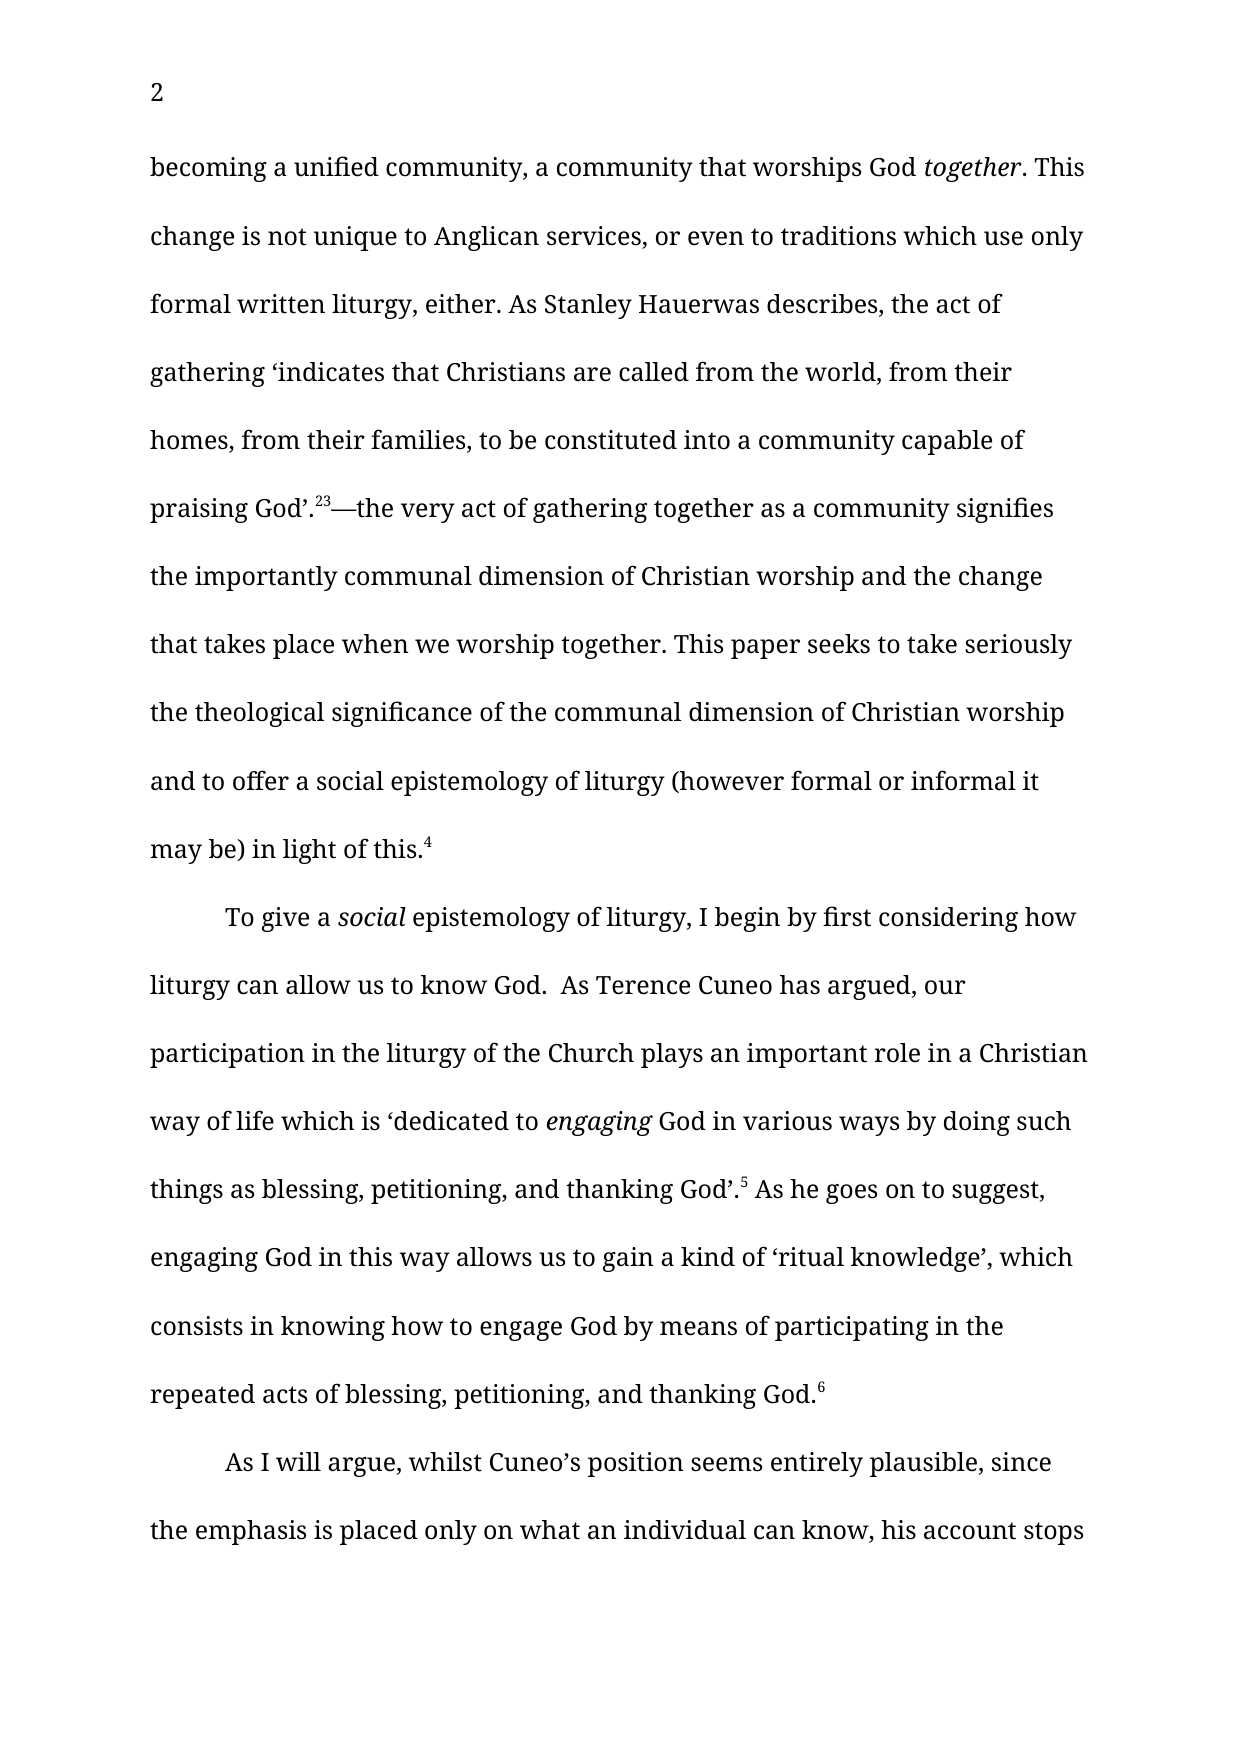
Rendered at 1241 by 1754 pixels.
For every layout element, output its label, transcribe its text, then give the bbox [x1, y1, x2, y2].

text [150, 1444, 1090, 1547]
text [150, 150, 1090, 865]
text To give a social epistemology of liturgy, I begin by first considering how liturgy can allow us to know God. As Terence Cuneo has argued, our participation in the liturgy of the Church plays an important role in a Christian way of life which is ‘dedicated to engaging God in various ways by doing such things as blessing, petitioning, and thanking God’. As he goes on to suggest, engaging God in this way allows us to gain a kind of ‘ritual knowledge’, which consists in knowing how to engage God by means of participating in the repeated acts of blessing, petitioning, and thanking God. [150, 899, 1090, 1410]
